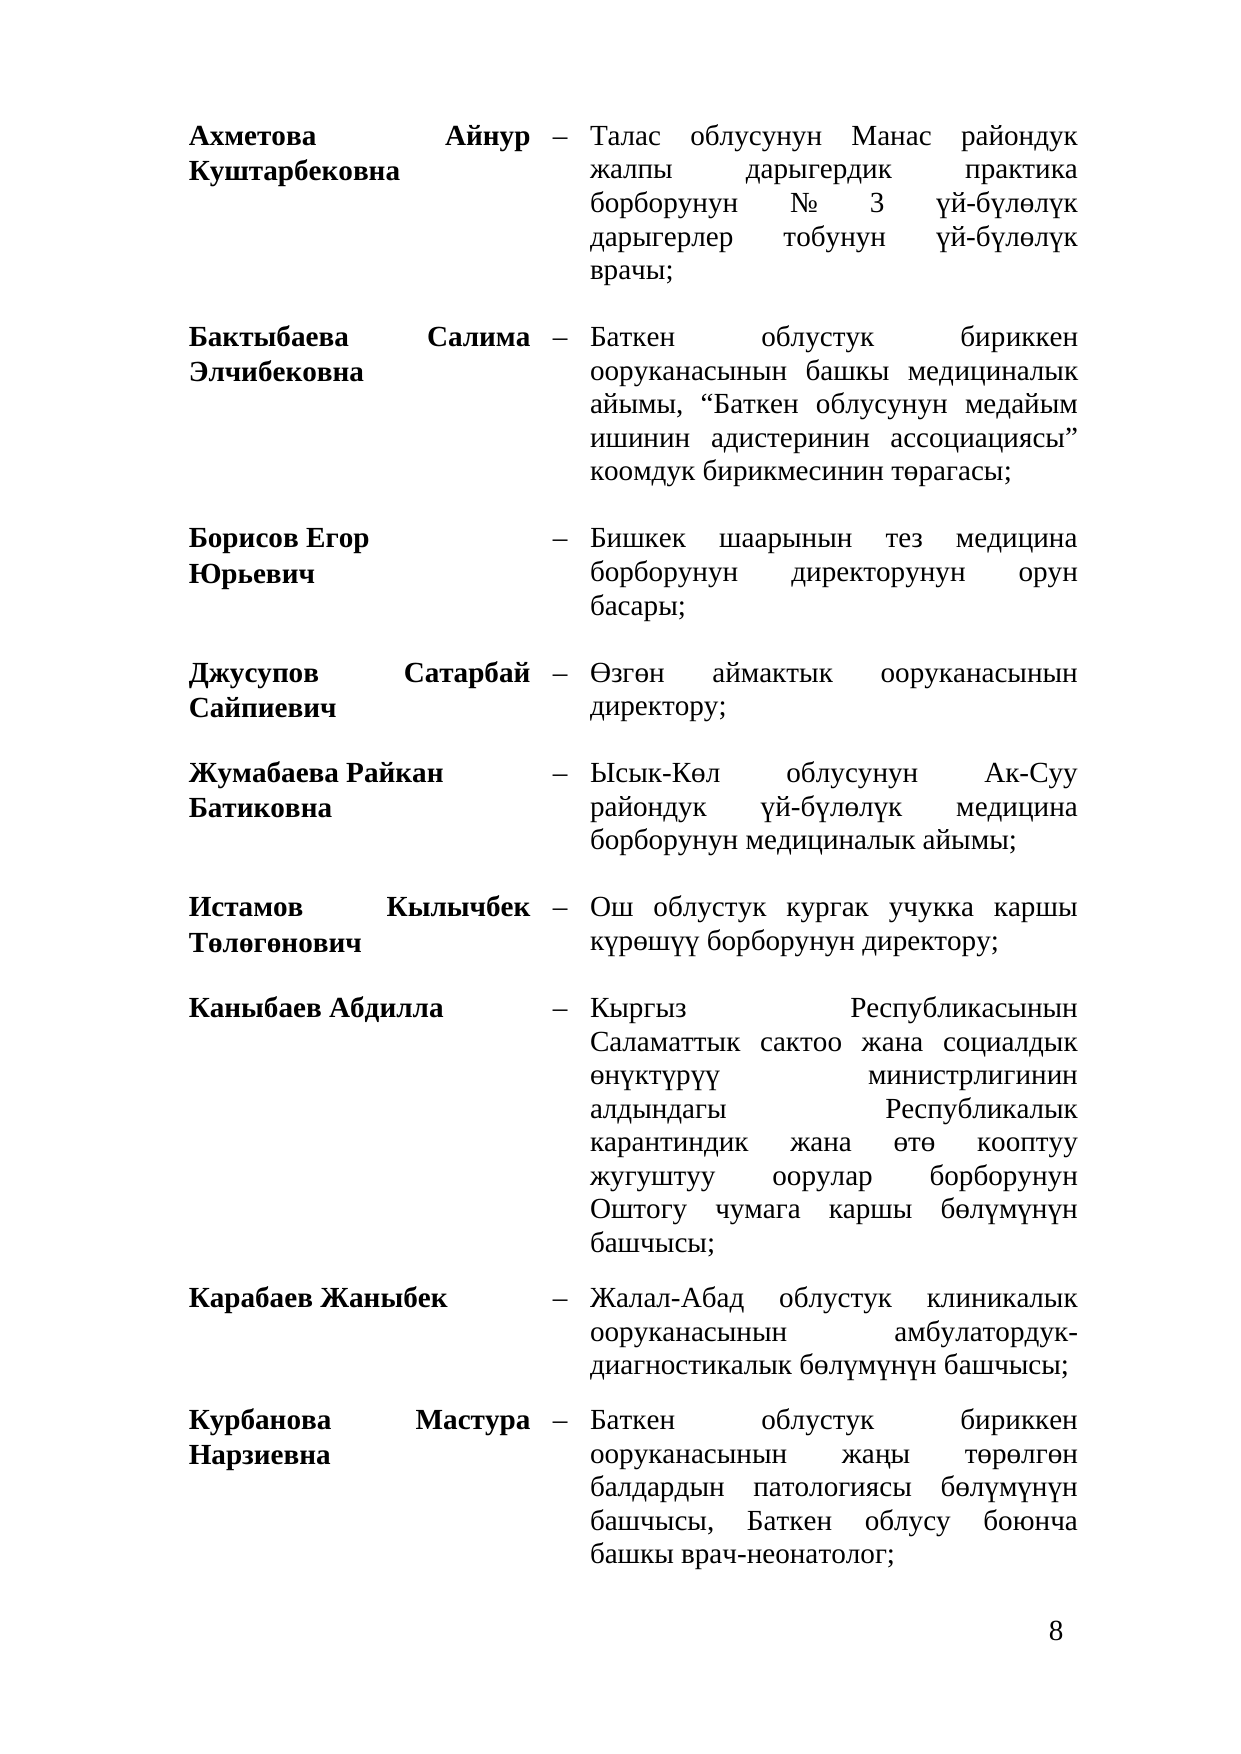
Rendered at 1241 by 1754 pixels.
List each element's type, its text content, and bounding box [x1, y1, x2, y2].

table_cell – [541, 755, 578, 889]
table_cell Курбанова Мастура Нарзиевна [177, 1402, 541, 1603]
table_cell – [541, 118, 578, 319]
table_cell Бишкек шаарынын тез медицина борборунун директорунун орун басары; [579, 521, 1089, 655]
table_cell Борисов Егор Юрьевич [177, 521, 541, 655]
table_cell Бактыбаева Салима Элчибековна [177, 319, 541, 521]
table_cell – [541, 521, 578, 655]
table_cell Баткен облустук бириккен ооруканасынын башкы медициналык айымы, “Баткен облусунун медайым ишинин адистеринин ассоциациясы” коомдук бирикмесинин төрагасы; [579, 319, 1089, 521]
table_cell Кыргыз Республикасынын Саламаттык сактоо жана социалдык өнүктүрүү министрлигинин алдындагы Республикалык карантиндик жана өтө кооптуу жугуштуу оорулар борборунун Оштогу чумага каршы бөлүмүнүн башчысы; [579, 990, 1089, 1280]
table_cell – [541, 319, 578, 521]
table_cell – [541, 990, 578, 1280]
table_cell Баткен облустук бириккен ооруканасынын жаңы төрөлгөн балдардын патологиясы бөлүмүнүн башчысы, Баткен облусу боюнча башкы врач-неонатолог; [579, 1402, 1089, 1603]
table_cell Каныбаев Абдилла [177, 990, 541, 1280]
table_cell Джусупов Сатарбай Сайпиевич [177, 655, 541, 755]
table_cell Жалал-Абад облустук клиникалык ооруканасынын амбулатордук- диагностикалык бөлүмүнүн башчысы; [579, 1280, 1089, 1402]
table_cell Жумабаева Райкан Батиковна [177, 755, 541, 889]
table_cell Ош облустук кургак учукка каршы күрөшүү борборунун директору; [579, 890, 1089, 990]
table_cell – [541, 1280, 578, 1402]
table_cell Истамов Кылычбек Төлөгөнович [177, 890, 541, 990]
table_cell – [541, 890, 578, 990]
table_cell Ахметова Айнур Куштарбековна [177, 118, 541, 319]
table_cell – [541, 655, 578, 755]
table_cell Ысык-Көл облусунун Ак-Суу райондук үй-бүлөлүк медицина борборунун медициналык айымы; [579, 755, 1089, 889]
table_cell Карабаев Жаныбек [177, 1280, 541, 1402]
table_cell – [541, 1402, 578, 1603]
table_cell Өзгөн аймактык ооруканасынын директору; [579, 655, 1089, 755]
table_cell Талас облусунун Манас райондук жалпы дарыгердик практика борборунун № 3 үй-бүлөлүк дарыгерлер тобунун үй-бүлөлүк врачы; [579, 118, 1089, 319]
